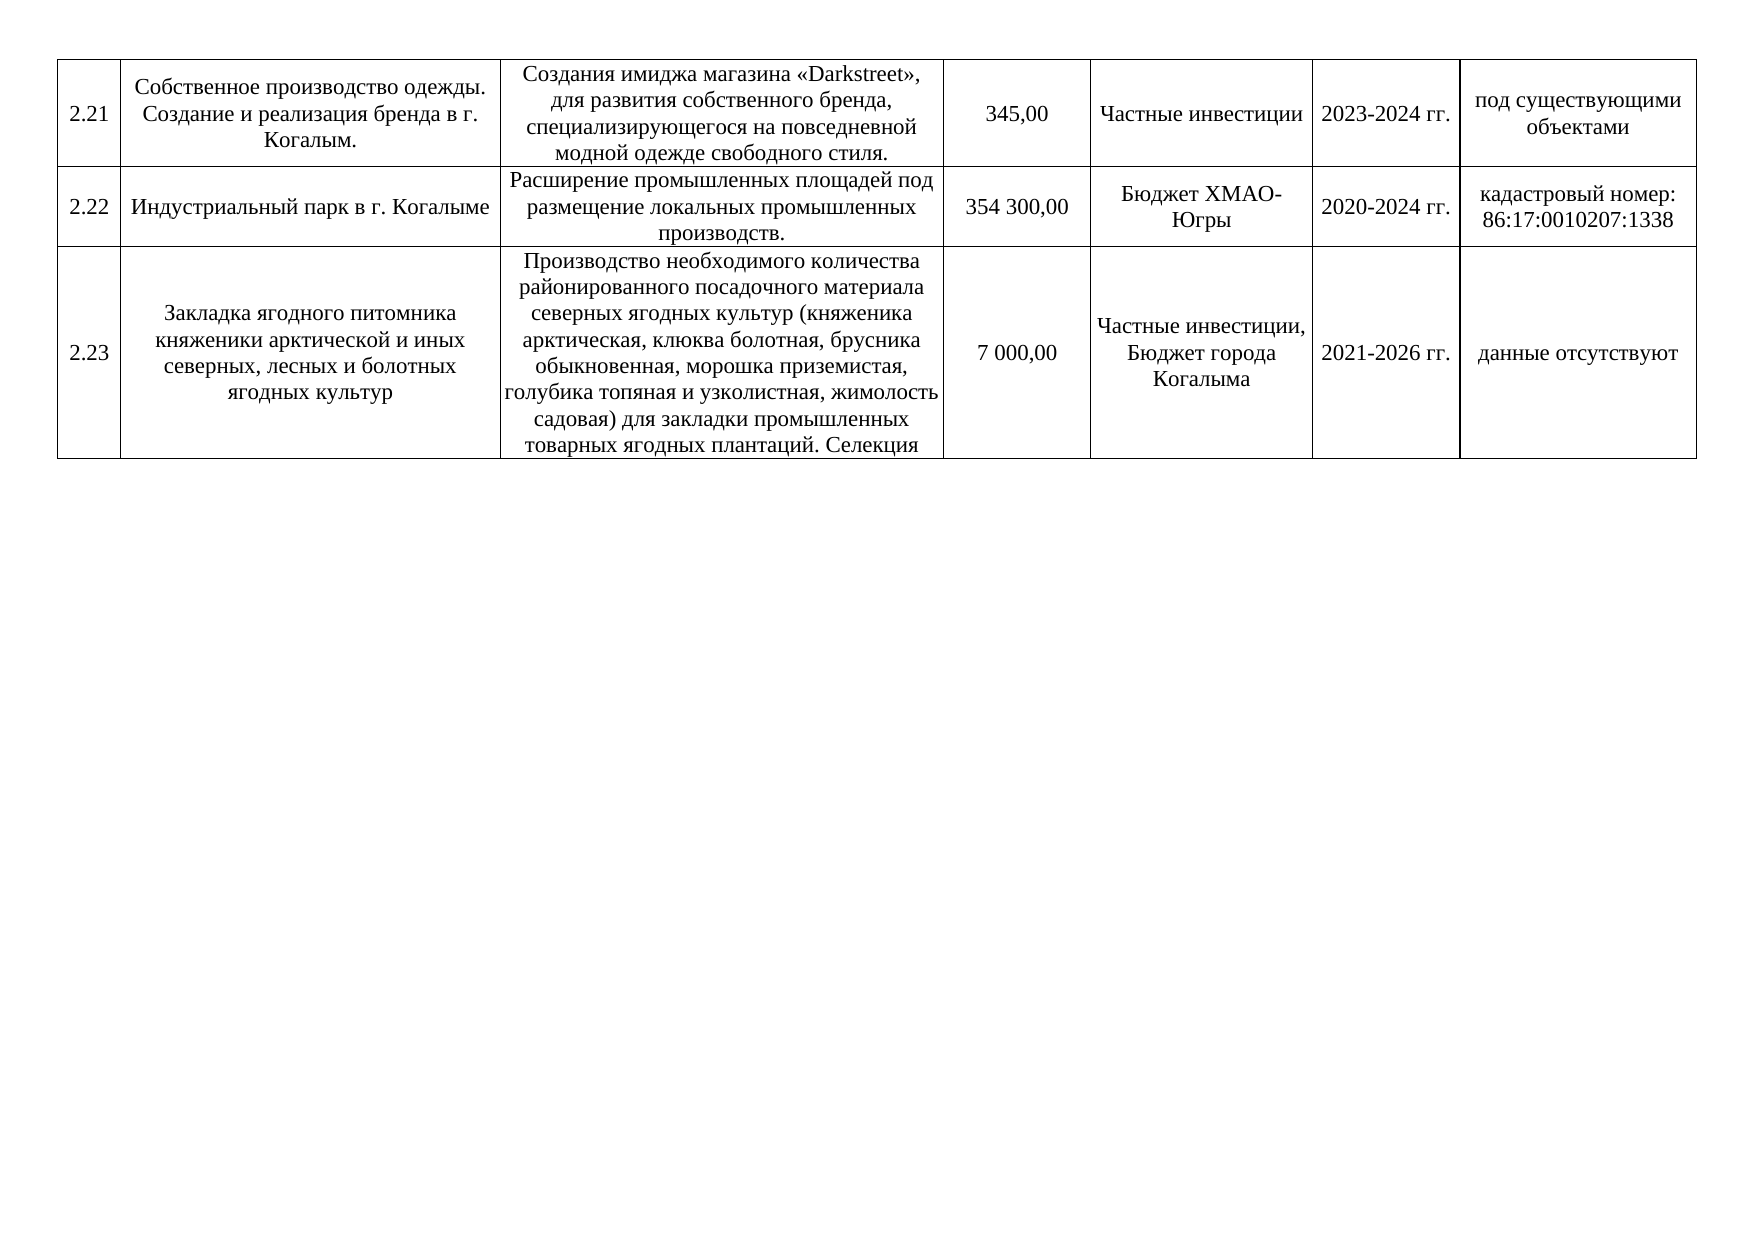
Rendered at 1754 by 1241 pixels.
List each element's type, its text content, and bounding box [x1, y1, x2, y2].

table_header 2023-2024 гг. [1313, 60, 1459, 166]
table_cell 2020-2024 гг. [1313, 167, 1459, 246]
table_cell 7 000,00 [944, 247, 1090, 457]
table_cell Частные инвестиции, Бюджет города Когалыма [1091, 247, 1312, 457]
table_header Частные инвестиции [1091, 60, 1312, 166]
table_cell Расширение промышленных площадей под размещение локальных промышленных производств. [501, 167, 943, 246]
table_header Создания имиджа магазина «Darkstreet», для развития собственного бренда, специализирующегося на повседневной модной одежде свободного стиля. [501, 60, 943, 166]
table_cell 2021-2026 гг. [1313, 247, 1459, 457]
table_cell Закладка ягодного питомника княженики арктической и иных северных, лесных и болотных ягодных культур [121, 247, 500, 457]
table_cell кадастровый номер: 86:17:0010207:1338 [1461, 167, 1696, 246]
table_cell Индустриальный парк в г. Когалыме [121, 167, 500, 246]
table_cell 354 300,00 [944, 167, 1090, 246]
table_cell 2.23 [58, 247, 120, 457]
table_cell 2.22 [58, 167, 120, 246]
table_header 345,00 [944, 60, 1090, 166]
table_header Собственное производство одежды. Создание и реализация бренда в г. Когалым. [121, 60, 500, 166]
table_cell Бюджет ХМАО-Югры [1091, 167, 1312, 246]
table_cell Производство необходимого количества районированного посадочного материала северных ягодных культур (княженика арктическая, клюква болотная, брусника обыкновенная, морошка приземистая, голубика топяная и узколистная, жимолость садовая) для закладки промышленных товарных ягодных плантаций. Селекция [501, 247, 943, 457]
table_header под существующими объектами [1461, 60, 1696, 166]
table_header 2.21 [58, 60, 120, 166]
table_cell данные отсутствуют [1461, 247, 1696, 457]
